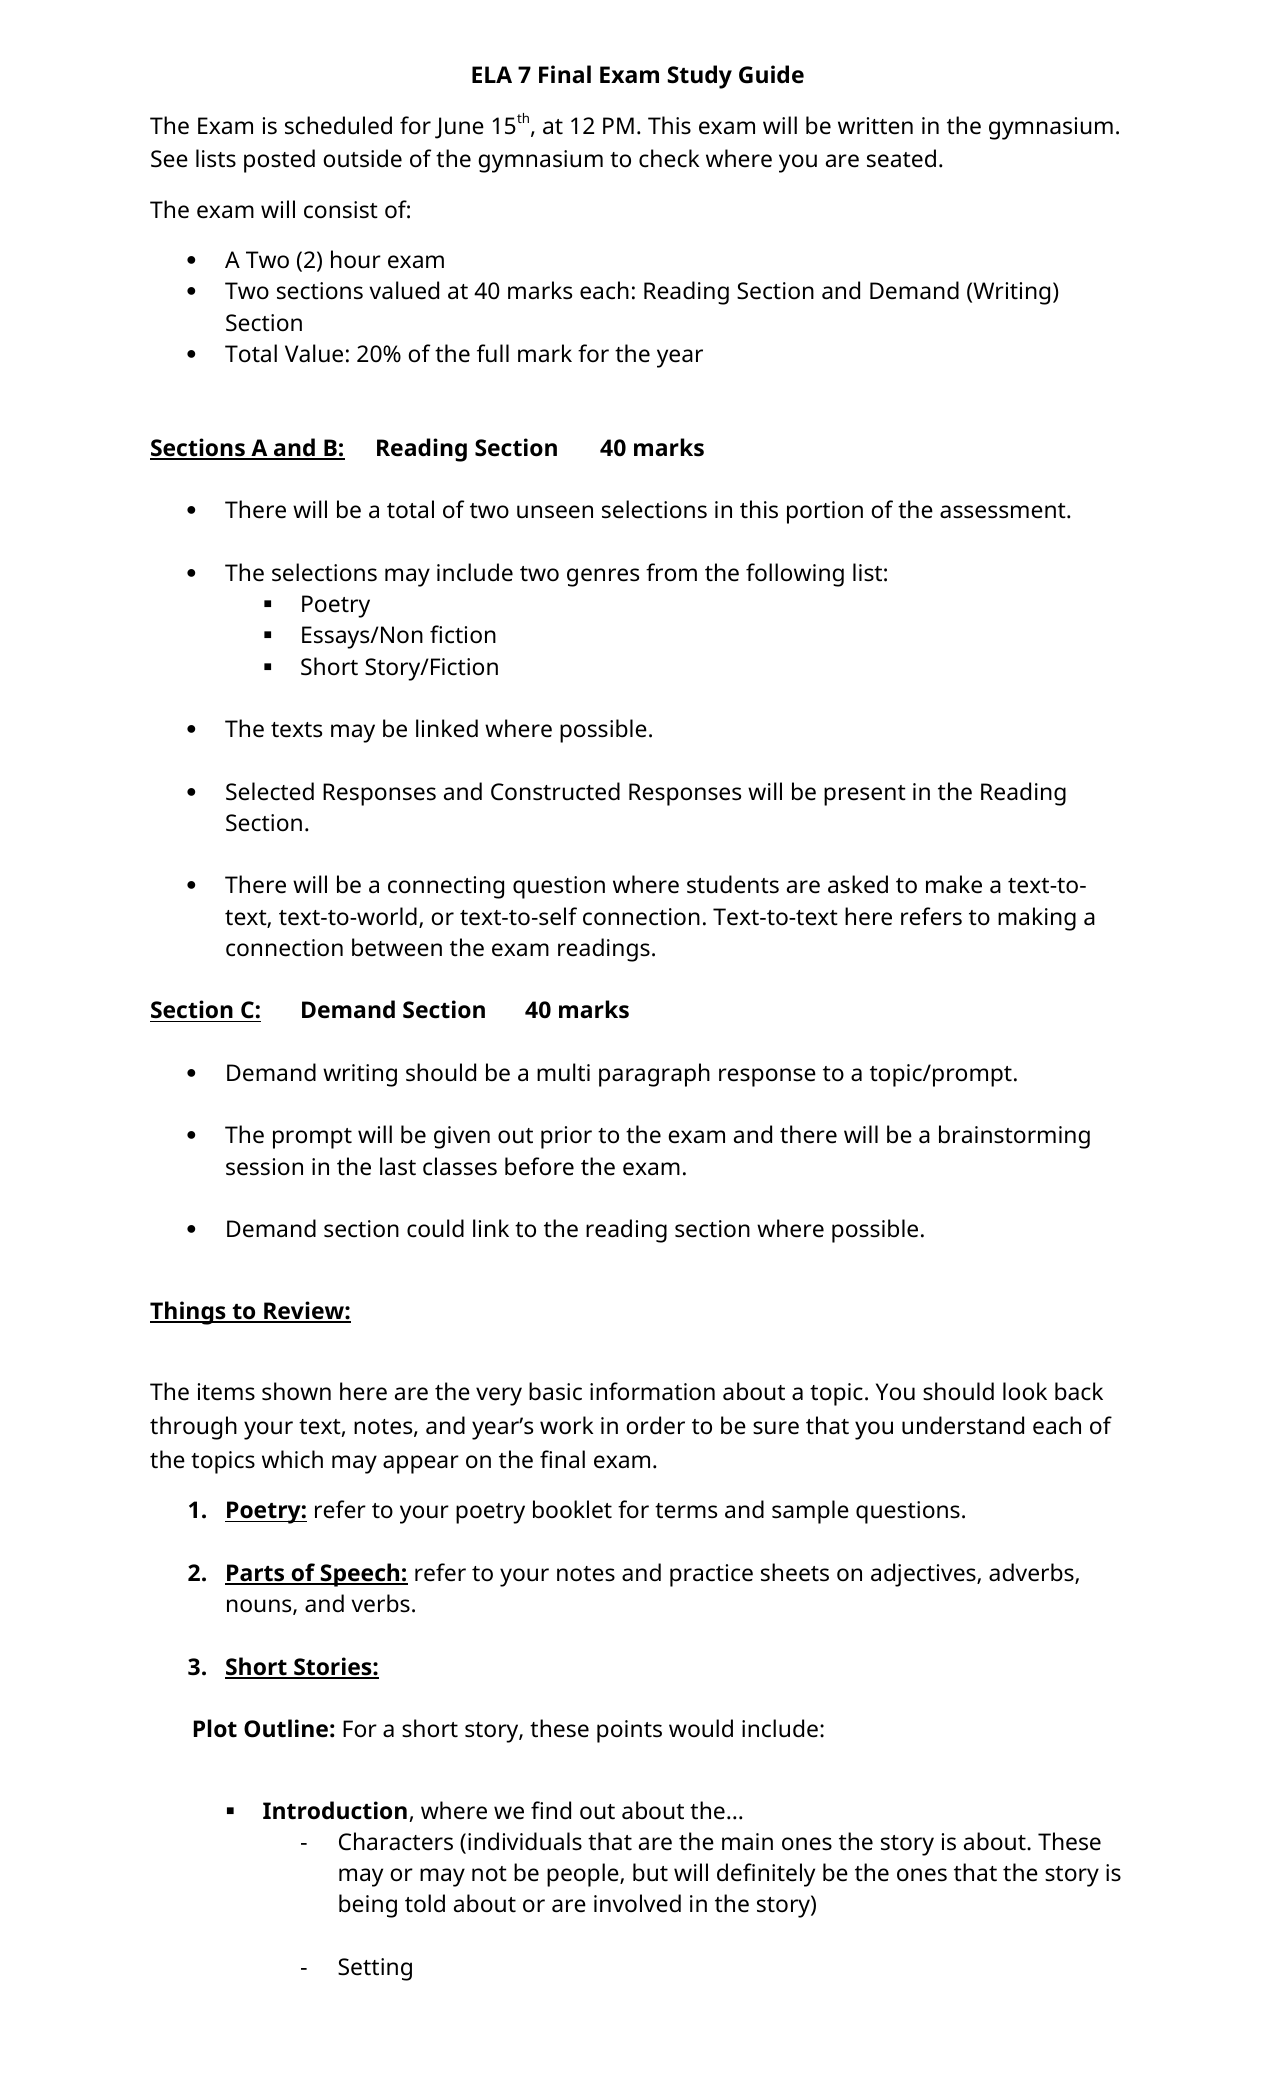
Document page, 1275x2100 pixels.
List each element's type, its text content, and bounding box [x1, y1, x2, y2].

list The prompt will be given out prior to the exam and there will be a brainstorming session in the last classes before the exam. [187, 1119, 1125, 1182]
text Plot Outline: For a short story, these points would include: [150, 1713, 1125, 1744]
text The items shown here are the very basic information about a topic. You should look back through your text, notes, and year’s work in order to be sure that you understand each of the topics which may appear on the final exam. [150, 1376, 1125, 1475]
list Poetry: refer to your poetry booklet for terms and sample questions. [187, 1494, 1125, 1525]
list Demand section could link to the reading section where possible. [187, 1213, 1125, 1244]
list Total Value: 20% of the full mark for the year [187, 338, 1125, 369]
list The texts may be linked where possible. [187, 713, 1125, 744]
list Essays/Non fiction [262, 619, 1125, 650]
list The selections may include two genres from the following list: [187, 557, 1125, 588]
text Things to Review: [150, 1294, 1125, 1326]
text ELA 7 Final Exam Study Guide [150, 59, 1125, 90]
list Short Stories: [187, 1650, 1125, 1682]
list There will be a connecting question where students are asked to make a text-to-text, text-to-world, or text-to-self connection. Text-to-text here refers to making a connection between the exam readings. [187, 869, 1125, 963]
list Introduction, where we find out about the… [225, 1794, 1125, 1826]
text Sections A and B: Reading Section 40 marks [150, 432, 1125, 463]
list A Two (2) hour exam [187, 244, 1125, 275]
text The exam will consist of: [150, 194, 1125, 225]
list Setting [300, 1951, 1125, 1982]
list Parts of Speech: refer to your notes and practice sheets on adjectives, adverbs, nouns, and verbs. [187, 1557, 1125, 1619]
list Short Story/Fiction [262, 650, 1125, 682]
list Demand writing should be a multi paragraph response to a topic/prompt. [187, 1057, 1125, 1088]
text The Exam is scheduled for June 15th, at 12 PM. This exam will be written in the gymnasium. See lists posted outside of the gymnasium to check where you are seated. [150, 109, 1125, 174]
list Selected Responses and Constructed Responses will be present in the Reading Section. [187, 775, 1125, 838]
text Section C: Demand Section 40 marks [150, 994, 1125, 1025]
list Two sections valued at 40 marks each: Reading Section and Demand (Writing) Section [187, 275, 1125, 338]
list There will be a total of two unseen selections in this portion of the assessment. [187, 494, 1125, 525]
list Poetry [262, 588, 1125, 619]
list Characters (individuals that are the main ones the story is about. These may or may not be people, but will definitely be the ones that the story is being told about or are involved in the story) [300, 1826, 1125, 1919]
